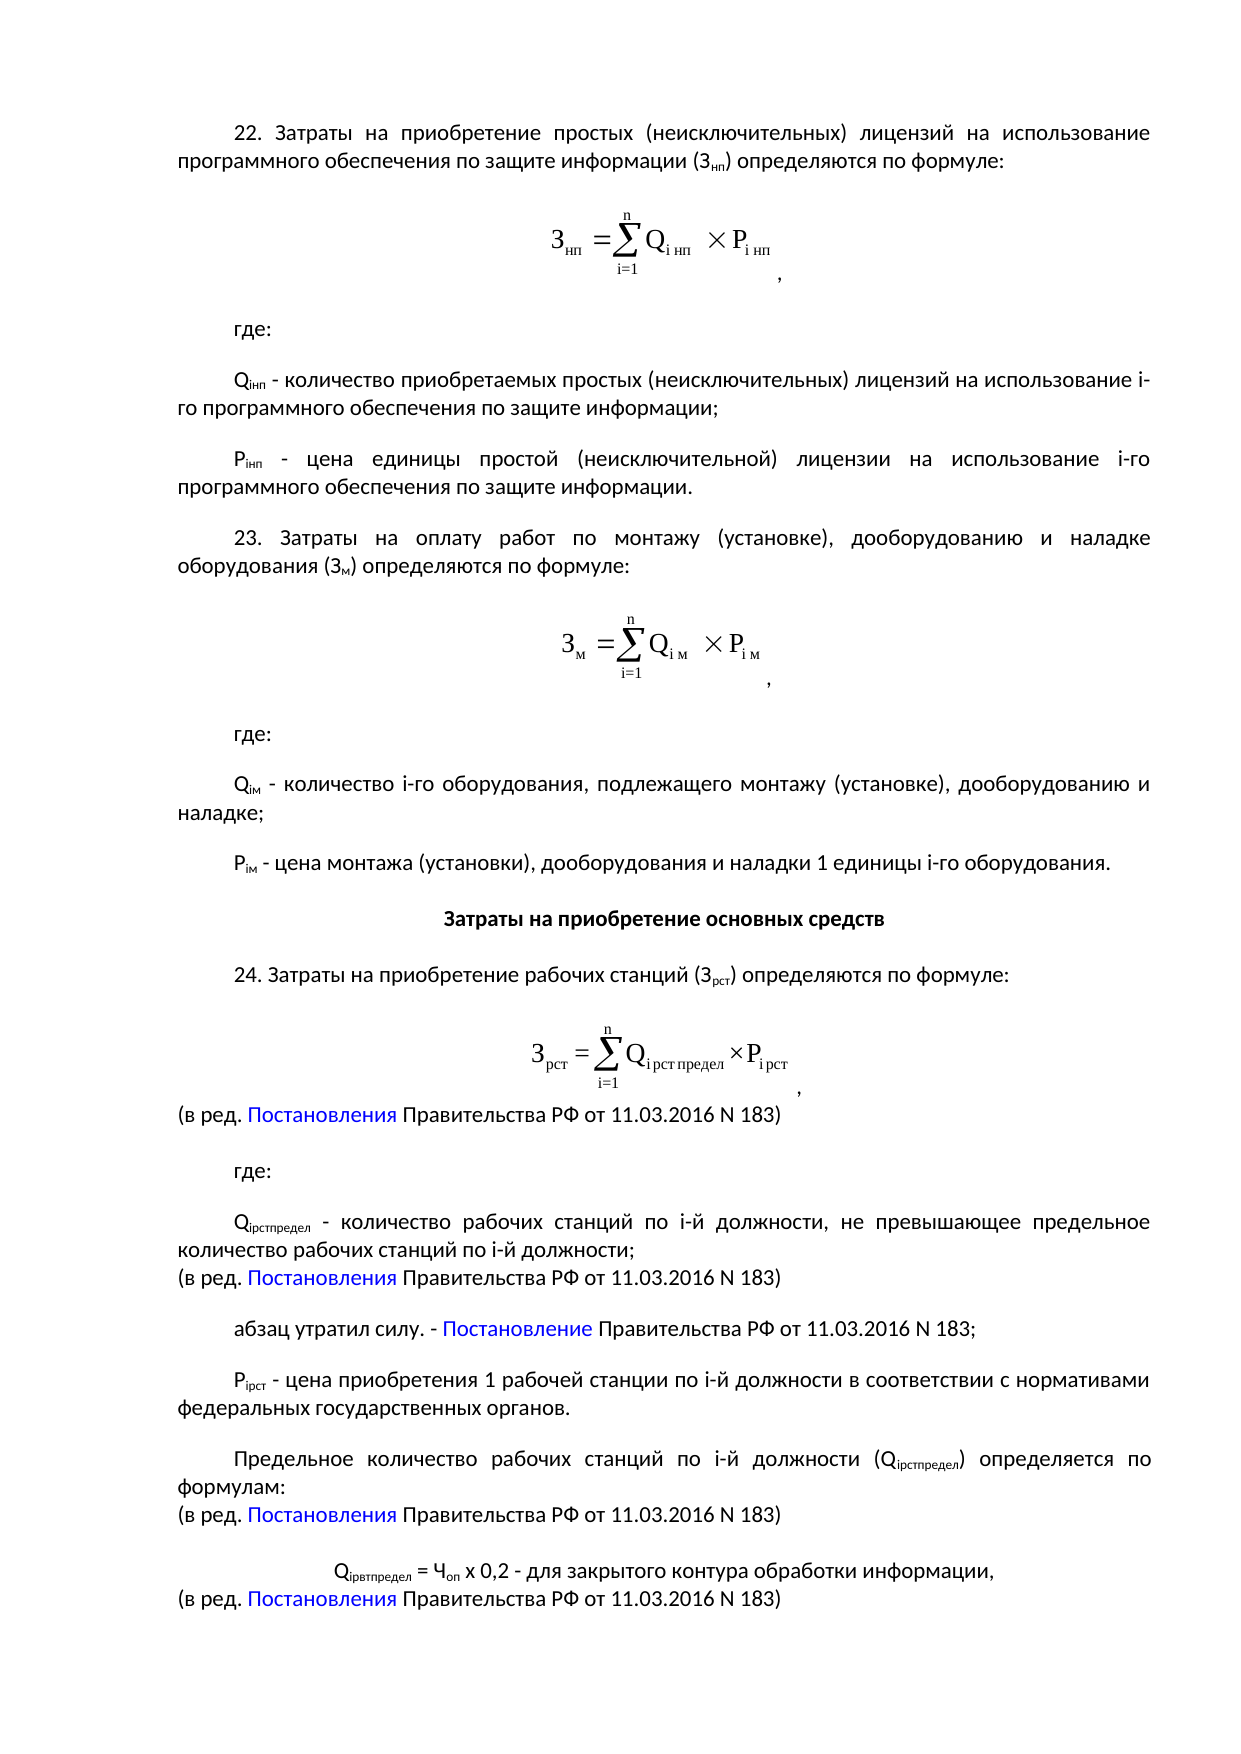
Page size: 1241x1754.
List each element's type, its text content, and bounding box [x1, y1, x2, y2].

text (в ред. Постановления Правительства РФ от 11.03.2016 N 183) [177, 1100, 1152, 1128]
text 24. Затраты на приобретение рабочих станций (Зрст) определяются по формуле: [177, 961, 1152, 989]
text (в ред. Постановления Правительства РФ от 11.03.2016 N 183) [177, 1584, 1152, 1612]
text 22. Затраты на приобретение простых (неисключительных) лицензий на использование программного обеспечения по защите информации (Знп) определяются по формуле: [177, 118, 1152, 174]
text Piрст - цена приобретения 1 рабочей станции по i-й должности в соответствии с нормативами федеральных государственных органов. [177, 1365, 1152, 1421]
text 23. Затраты на оплату работ по монтажу (установке), дооборудованию и наладке оборудования (Зм) определяются по формуле: [177, 523, 1152, 579]
text Piм - цена монтажа (установки), дооборудования и наладки 1 единицы i-го оборудования. [177, 848, 1152, 877]
text Qiнп - количество приобретаемых простых (неисключительных) лицензий на использование i-го программного обеспечения по защите информации; [177, 365, 1152, 421]
text где: [177, 719, 1152, 747]
text где: [177, 1156, 1152, 1184]
text где: [177, 314, 1152, 342]
text Piнп - цена единицы простой (неисключительной) лицензии на использование i-го программного обеспечения по защите информации. [177, 444, 1152, 500]
text Qiм - количество i-го оборудования, подлежащего монтажу (установке), дооборудованию и наладке; [177, 769, 1152, 826]
text , [177, 202, 1152, 286]
title Затраты на приобретение основных средств [177, 904, 1152, 933]
text Qiрвтпредел = Чоп x 0,2 - для закрытого контура обработки информации, [177, 1556, 1152, 1584]
text Предельное количество рабочих станций по i-й должности (Qiрстпредел) определяется по формулам: [177, 1444, 1152, 1500]
text абзац утратил силу. - Постановление Правительства РФ от 11.03.2016 N 183; [177, 1314, 1152, 1342]
text , [177, 607, 1152, 691]
text (в ред. Постановления Правительства РФ от 11.03.2016 N 183) [177, 1500, 1152, 1528]
text Qiрстпредел - количество рабочих станций по i-й должности, не превышающее предельное количество рабочих станций по i-й должности; [177, 1207, 1152, 1263]
text (в ред. Постановления Правительства РФ от 11.03.2016 N 183) [177, 1263, 1152, 1291]
text , [177, 1017, 1152, 1100]
